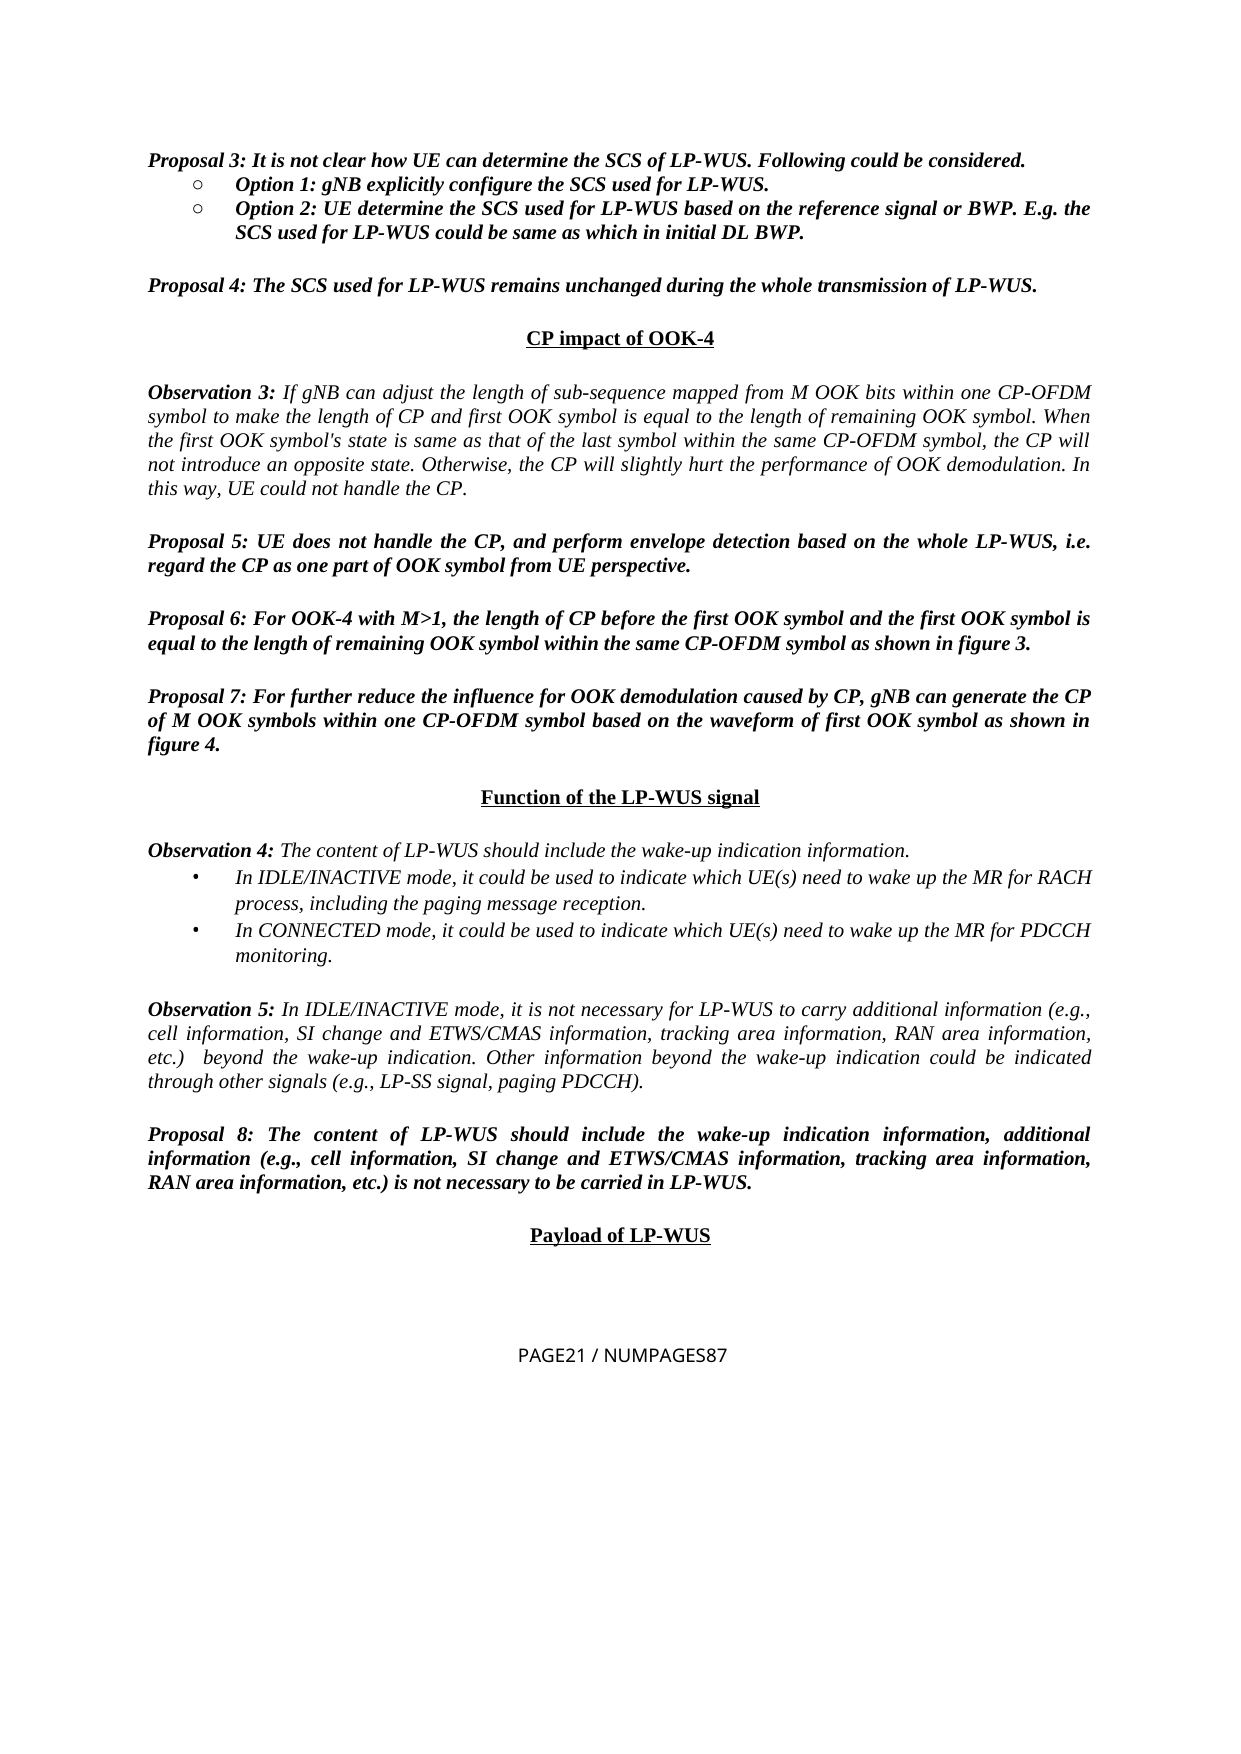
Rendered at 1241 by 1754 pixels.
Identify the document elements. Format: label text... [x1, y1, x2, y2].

text Payload of LP-WUS [148, 1223, 1092, 1247]
text Proposal 6: For OOK-4 with M>1, the length of CP before the first OOK symbol and the first OOK symbol is equal to the length of remaining OOK symbol within the same CP-OFDM symbol as shown in figure 3. [148, 606, 1092, 654]
text Observation 5: In IDLE/INACTIVE mode, it is not necessary for LP-WUS to carry additional information (e.g., cell information, SI change and ETWS/CMAS information, tracking area information, RAN area information, etc.) beyond the wake-up indication. Other information beyond the wake-up indication could be indicated through other signals (e.g., LP-SS signal, paging PDCCH). [148, 996, 1092, 1093]
text Proposal 8: The content of LP-WUS should include the wake-up indication information, additional information (e.g., cell information, SI change and ETWS/CMAS information, tracking area information, RAN area information, etc.) is not necessary to be carried in LP-WUS. [148, 1122, 1092, 1194]
text CP impact of OOK-4 [148, 326, 1092, 350]
list Option 2: UE determine the SCS used for LP-WUS based on the reference signal or BWP. E.g. the SCS used for LP-WUS could be same as which in initial DL BWP. [191, 196, 1092, 244]
text Proposal 3: It is not clear how UE can determine the SCS of LP-WUS. Following could be considered. [148, 148, 1092, 172]
text Proposal 4: The SCS used for LP-WUS remains unchanged during the whole transmission of LP-WUS. [148, 273, 1092, 297]
list Option 1: gNB explicitly configure the SCS used for LP-WUS. [191, 172, 1092, 196]
text Observation 3: If gNB can adjust the length of sub-sequence mapped from M OOK bits within one CP-OFDM symbol to make the length of CP and first OOK symbol is equal to the length of remaining OOK symbol. When the first OOK symbol's state is same as that of the last symbol within the same CP-OFDM symbol, the CP will not introduce an opposite state. Otherwise, the CP will slightly hurt the performance of OOK demodulation. In this way, UE could not handle the CP. [148, 379, 1092, 500]
text Proposal 5: UE does not handle the CP, and perform envelope detection based on the whole LP-WUS, i.e. regard the CP as one part of OOK symbol from UE perspective. [148, 529, 1092, 577]
list In CONNECTED mode, it could be used to indicate which UE(s) need to wake up the MR for PDCCH monitoring. [191, 915, 1092, 967]
list In IDLE/INACTIVE mode, it could be used to indicate which UE(s) need to wake up the MR for RACH process, including the paging message reception. [191, 862, 1092, 915]
text Proposal 7: For further reduce the influence for OOK demodulation caused by CP, gNB can generate the CP of M OOK symbols within one CP-OFDM symbol based on the waveform of first OOK symbol as shown in figure 4. [148, 684, 1092, 756]
text Observation 4: The content of LP-WUS should include the wake-up indication information. [148, 838, 1092, 862]
text Function of the LP-WUS signal [148, 785, 1092, 809]
